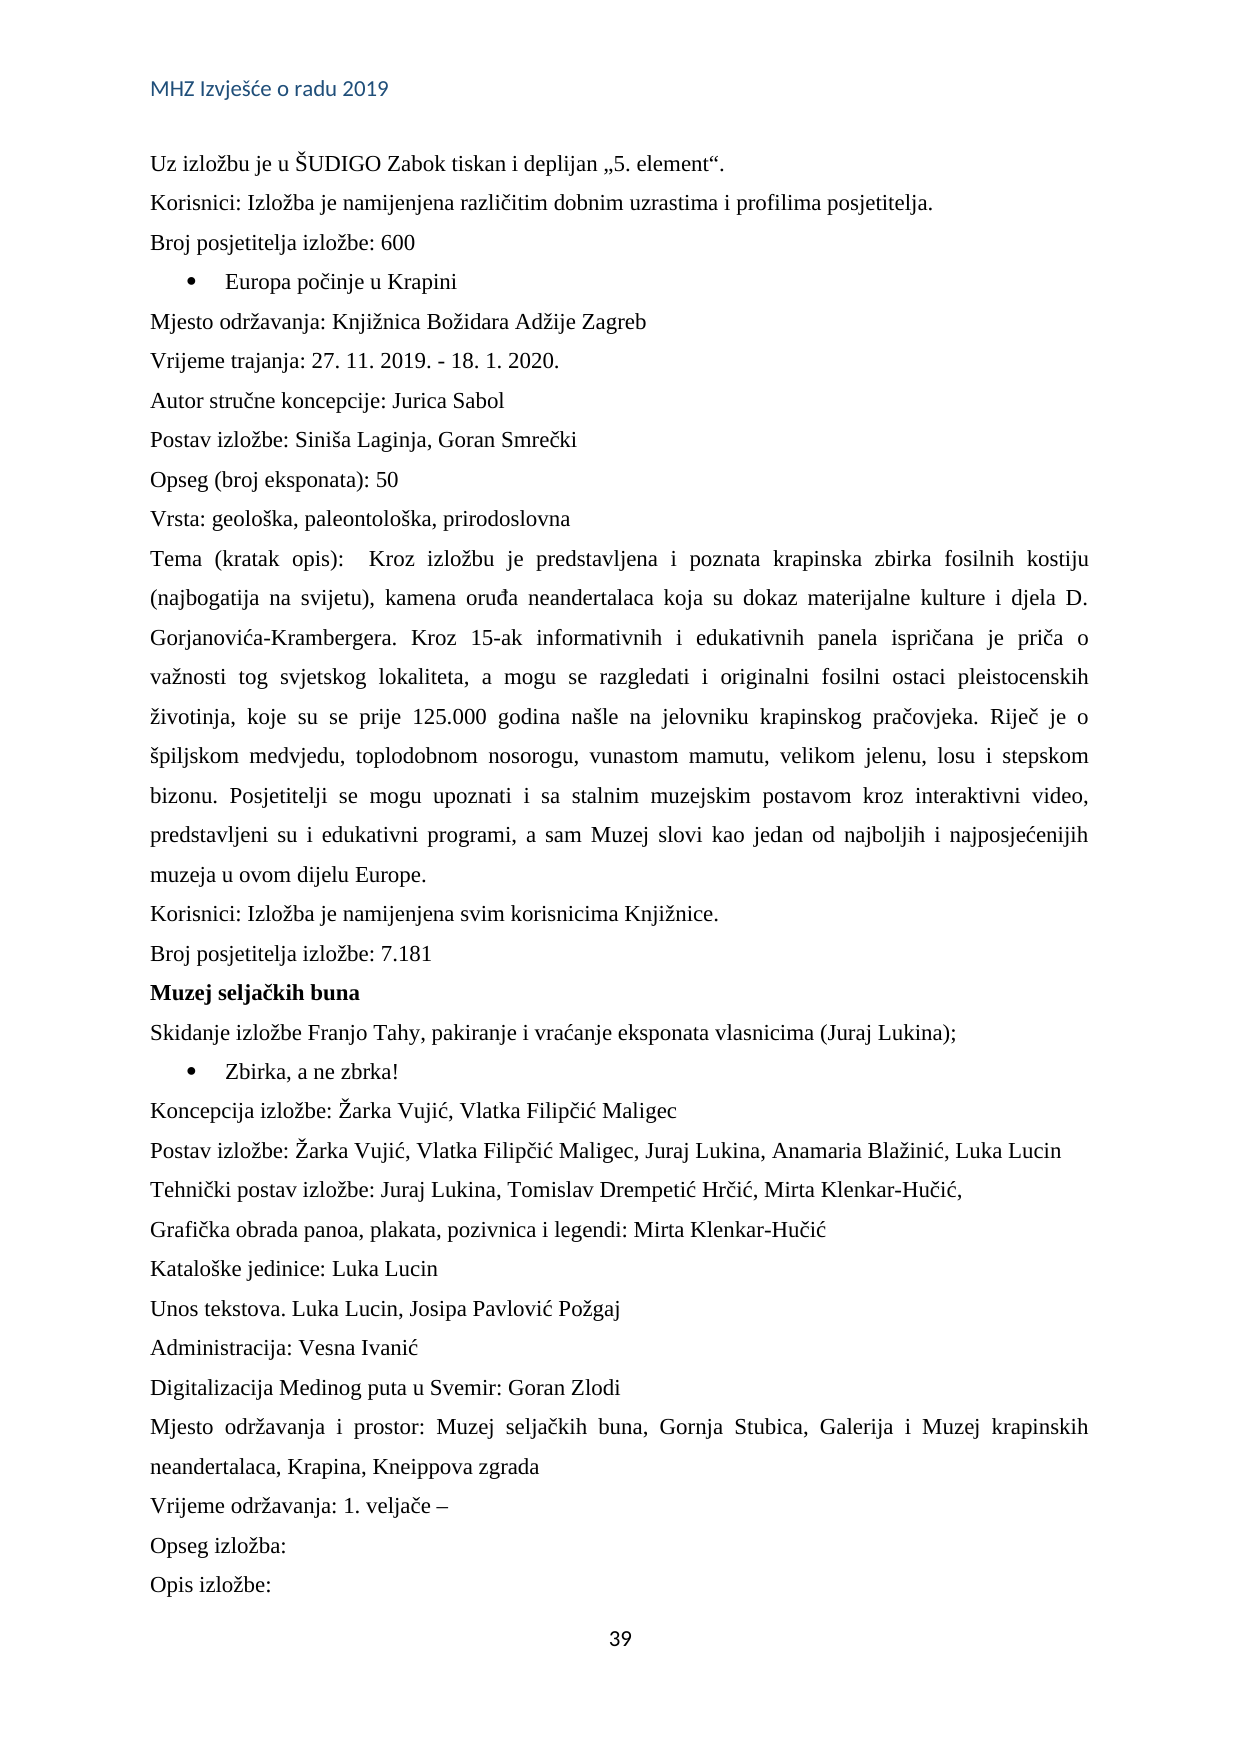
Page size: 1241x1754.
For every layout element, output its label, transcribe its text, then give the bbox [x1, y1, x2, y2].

text Muzej seljačkih buna [150, 979, 1090, 1005]
text Broj posjetitelja izložbe: 7.181 [150, 939, 1090, 966]
text Korisnici: Izložba je namijenjena svim korisnicima Knjižnice. [150, 900, 1090, 926]
text Digitalizacija Medinog puta u Svemir: Goran Zlodi [150, 1374, 1090, 1400]
text Tehnički postav izložbe: Juraj Lukina, Tomislav Drempetić Hrčić, Mirta Klenkar-Hučić, [150, 1176, 1090, 1203]
text Korisnici: Izložba je namijenjena različitim dobnim uzrastima i profilima posjetitelja. [150, 189, 1090, 216]
text Skidanje izložbe Franjo Tahy, pakiranje i vraćanje eksponata vlasnicima (Juraj Lukina); [150, 1018, 1090, 1045]
text Broj posjetitelja izložbe: 600 [150, 229, 1090, 255]
text Uz izložbu je u ŠUDIGO Zabok tiskan i deplijan „5. element“. [150, 150, 1090, 176]
text Opis izložbe: [150, 1571, 1090, 1598]
text Administracija: Vesna Ivanić [150, 1334, 1090, 1361]
text Vrijeme održavanja: 1. veljače – [150, 1492, 1090, 1519]
list Zbirka, a ne zbrka! [187, 1058, 1090, 1084]
text Tema (kratak opis): Kroz izložbu je predstavljena i poznata krapinska zbirka fosilnih kostiju (najbogatija na svijetu), kamena oruđa neandertalaca koja su dokaz materijalne kulture i djela D. Gorjanovića-Krambergera. Kroz 15-ak informativnih i edukativnih panela ispričana je priča o važnosti tog svjetskog lokaliteta, a mogu se razgledati i originalni fosilni ostaci pleistocenskih životinja, koje su se prije 125.000 godina našle na jelovniku krapinskog pračovjeka. Riječ je o špiljskom medvjedu, toplodobnom nosorogu, vunastom mamutu, velikom jelenu, losu i stepskom bizonu. Posjetitelji se mogu upoznati i sa stalnim muzejskim postavom kroz interaktivni video, predstavljeni su i edukativni programi, a sam Muzej slovi kao jedan od najboljih i najposjećenijih muzeja u ovom dijelu Europe. [150, 545, 1090, 887]
text Grafička obrada panoa, plakata, pozivnica i legendi: Mirta Klenkar-Hučić [150, 1216, 1090, 1242]
text Mjesto održavanja i prostor: Muzej seljačkih buna, Gornja Stubica, Galerija i Muzej krapinskih neandertalaca, Krapina, Kneippova zgrada [150, 1413, 1090, 1479]
text Opseg (broj eksponata): 50 [150, 466, 1090, 492]
text Postav izložbe: Siniša Laginja, Goran Smrečki [150, 426, 1090, 453]
text Unos tekstova. Luka Lucin, Josipa Pavlović Požgaj [150, 1295, 1090, 1321]
list Europa počinje u Krapini [187, 268, 1090, 295]
text Opseg izložba: [150, 1532, 1090, 1558]
text Kataloške jedinice: Luka Lucin [150, 1255, 1090, 1282]
text Postav izložbe: Žarka Vujić, Vlatka Filipčić Maligec, Juraj Lukina, Anamaria Blažinić, Luka Lucin [150, 1137, 1090, 1163]
text Koncepcija izložbe: Žarka Vujić, Vlatka Filipčić Maligec [150, 1097, 1090, 1124]
text Autor stručne koncepcije: Jurica Sabol [150, 387, 1090, 413]
text Vrsta: geološka, paleontološka, prirodoslovna [150, 505, 1090, 532]
text Vrijeme trajanja: 27. 11. 2019. - 18. 1. 2020. [150, 347, 1090, 374]
text Mjesto održavanja: Knjižnica Božidara Adžije Zagreb [150, 308, 1090, 334]
